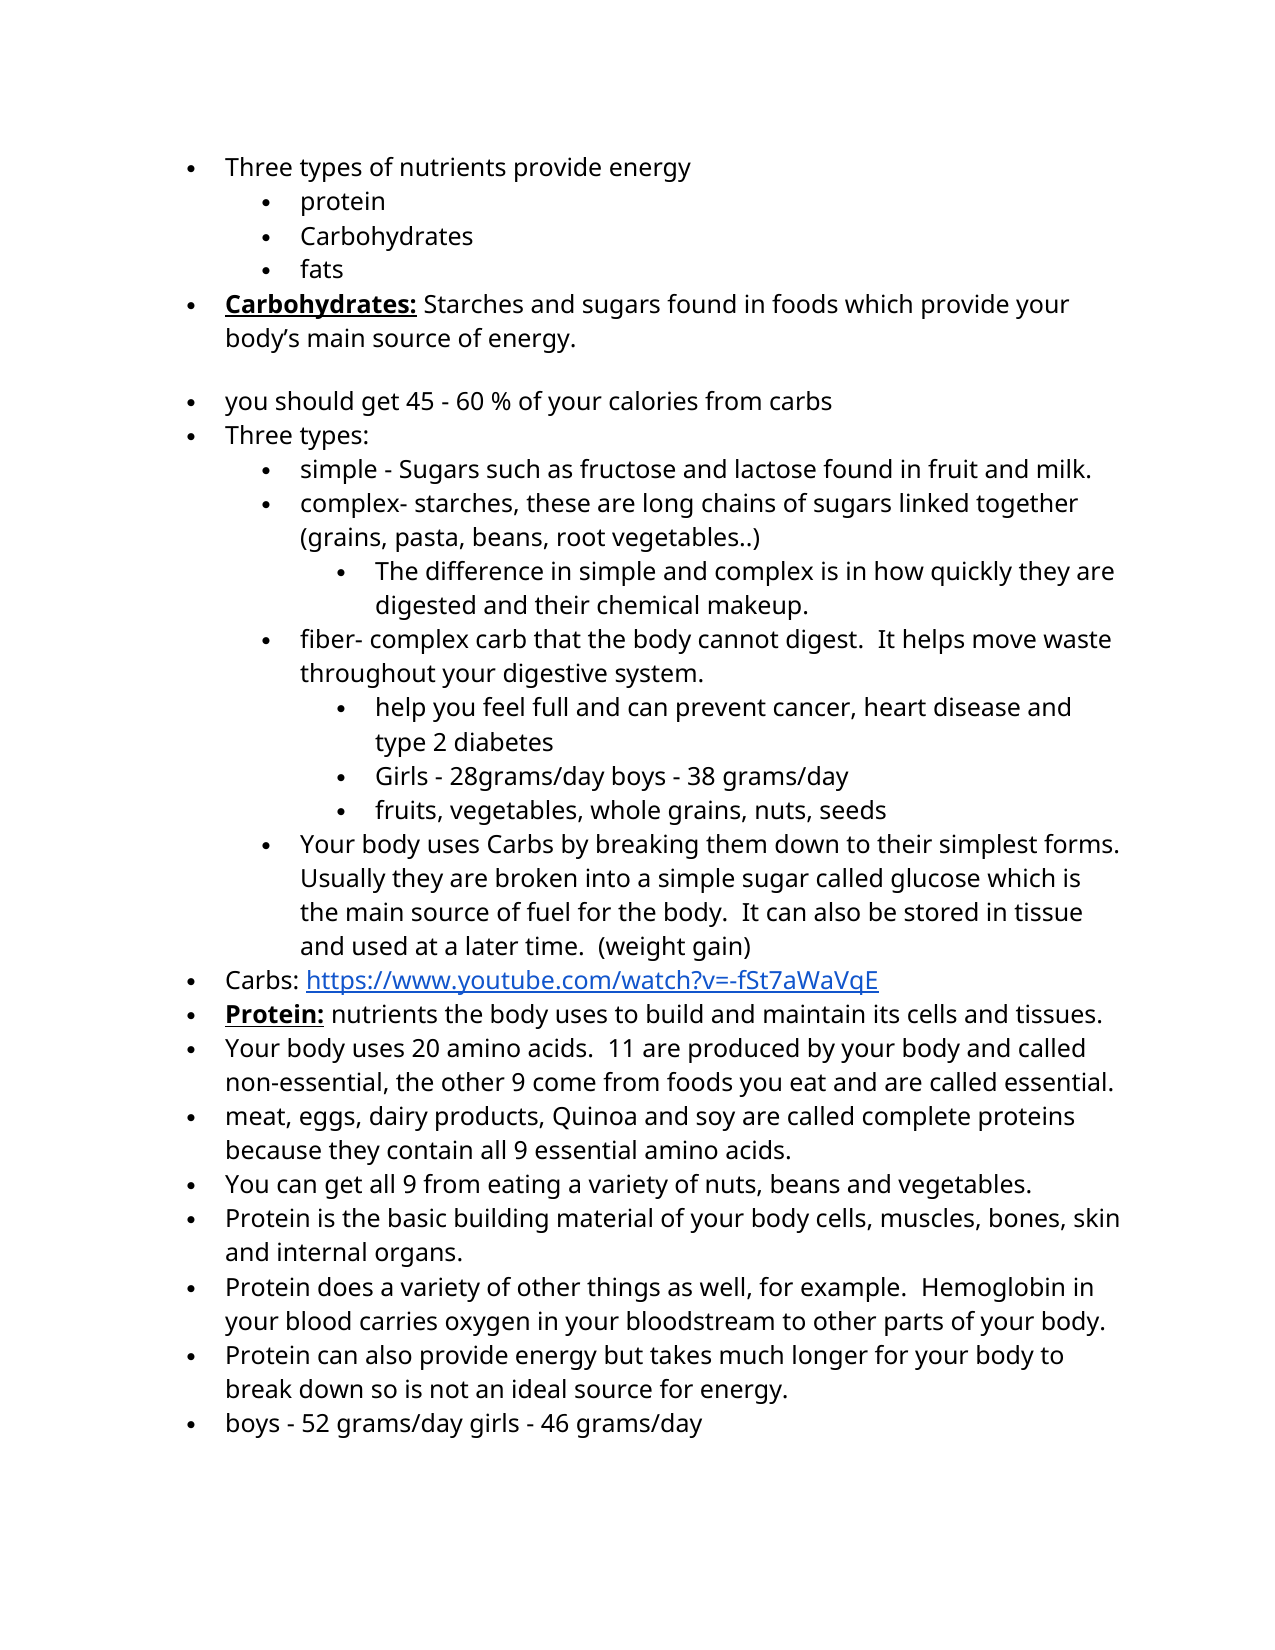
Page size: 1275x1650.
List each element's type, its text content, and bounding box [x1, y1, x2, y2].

list Three types: [187, 418, 1125, 452]
list fiber- complex carb that the body cannot digest. It helps move waste throughout your digestive system. [262, 622, 1125, 690]
list Protein: nutrients the body uses to build and maintain its cells and tissues. [187, 997, 1125, 1031]
list help you feel full and can prevent cancer, heart disease and type 2 diabetes [337, 690, 1125, 758]
list simple - Sugars such as fructose and lactose found in fruit and milk. [262, 452, 1125, 486]
list Protein can also provide energy but takes much longer for your body to break down so is not an ideal source for energy. [187, 1337, 1125, 1405]
list meat, eggs, dairy products, Quinoa and soy are called complete proteins because they contain all 9 essential amino acids. [187, 1099, 1125, 1167]
list You can get all 9 from eating a variety of nuts, beans and vegetables. [187, 1167, 1125, 1201]
list you should get 45 - 60 % of your calories from carbs [187, 383, 1125, 418]
list Girls - 28grams/day boys - 38 grams/day [337, 758, 1125, 792]
list Your body uses Carbs by breaking them down to their simplest forms. Usually they are broken into a simple sugar called glucose which is the main source of fuel for the body. It can also be stored in tissue and used at a later time. (weight gain) [262, 826, 1125, 963]
list The difference in simple and complex is in how quickly they are digested and their chemical makeup. [337, 554, 1125, 622]
list fats [262, 252, 1125, 286]
list fruits, vegetables, whole grains, nuts, seeds [337, 792, 1125, 826]
list Carbohydrates: Starches and sugars found in foods which provide your body’s main source of energy. [187, 286, 1125, 354]
list complex- starches, these are long chains of sugars linked together (grains, pasta, beans, root vegetables..) [262, 486, 1125, 554]
list Protein does a variety of other things as well, for example. Hemoglobin in your blood carries oxygen in your bloodstream to other parts of your body. [187, 1269, 1125, 1337]
list Your body uses 20 amino acids. 11 are produced by your body and called non-essential, the other 9 come from foods you eat and are called essential. [187, 1031, 1125, 1099]
list Carbs: https://www.youtube.com/watch?v=-fSt7aWaVqE [187, 963, 1125, 997]
list Three types of nutrients provide energy [187, 150, 1125, 184]
list Protein is the basic building material of your body cells, muscles, bones, skin and internal organs. [187, 1201, 1125, 1269]
list protein [262, 184, 1125, 218]
list Carbohydrates [262, 218, 1125, 252]
list boys - 52 grams/day girls - 46 grams/day [187, 1405, 1125, 1439]
